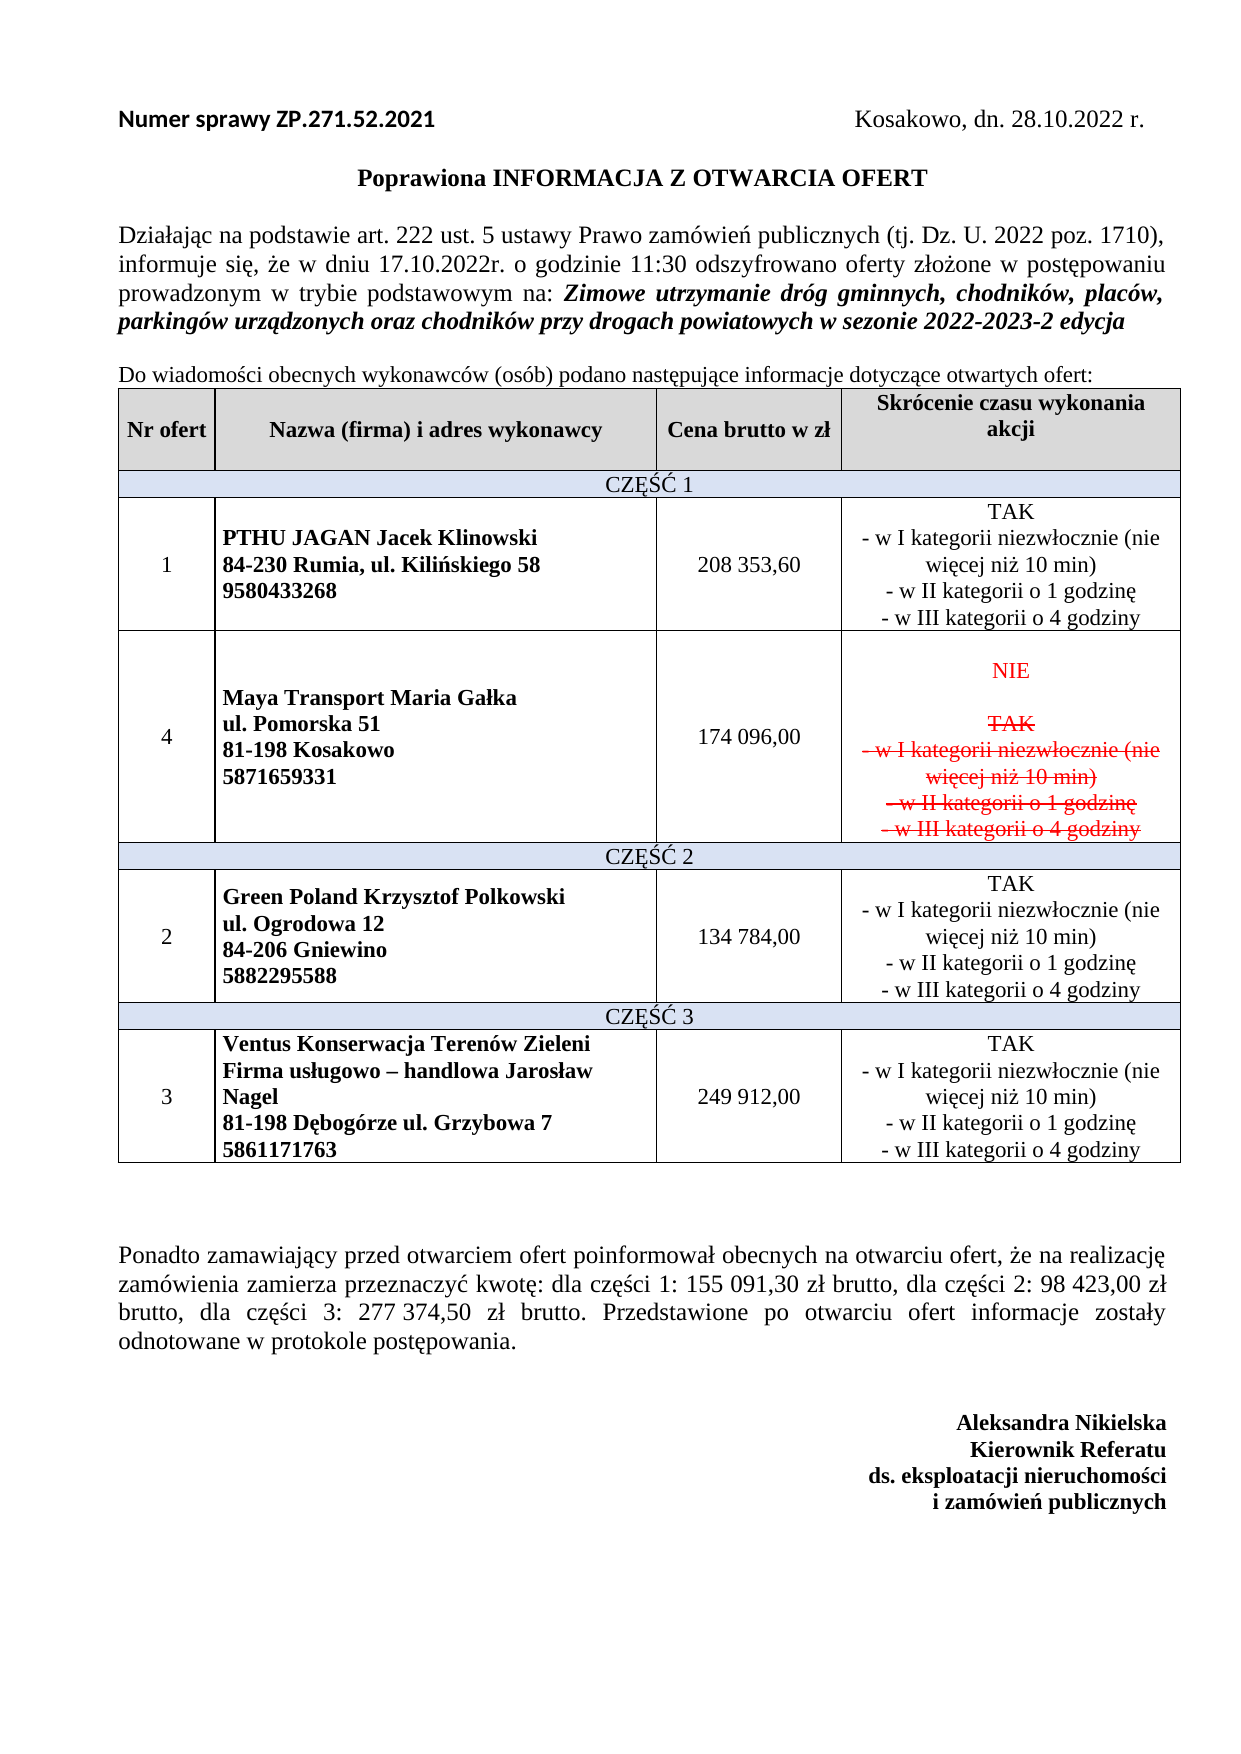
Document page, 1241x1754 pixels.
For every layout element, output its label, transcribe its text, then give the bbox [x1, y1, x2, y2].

table_cell 174 096,00 [657, 631, 841, 842]
table_header Cena brutto w zł [657, 389, 841, 470]
table_cell PTHU JAGAN Jacek Klinowski 84-230 Rumia, ul. Kilińskiego 58 9580433268 [216, 498, 656, 630]
table_cell CZĘŚĆ 2 [119, 843, 1180, 869]
table_cell Ventus Konserwacja Terenów Zieleni Firma usługowo – handlowa Jarosław Nagel 81-198 Dębogórze ul. Grzybowa 7 5861171763 [216, 1030, 656, 1162]
table_cell 249 912,00 [657, 1030, 841, 1162]
table_header Nr ofert [119, 389, 214, 470]
text Aleksandra Nikielska [118, 1409, 1167, 1436]
table_cell TAK - w I kategorii niezwłocznie (nie więcej niż 10 min) - w II kategorii o 1 godzinę - w III kategorii o 4 godziny [842, 498, 1180, 630]
table_cell 134 784,00 [657, 870, 841, 1002]
text Kierownik Referatu [118, 1436, 1167, 1462]
text Poprawiona INFORMACJA Z OTWARCIA OFERT [118, 163, 1167, 191]
table_cell 208 353,60 [657, 498, 841, 630]
table_cell 4 [119, 631, 214, 842]
table_cell CZĘŚĆ 3 [119, 1003, 1180, 1029]
table_cell CZĘŚĆ 1 [119, 471, 1180, 497]
text Do wiadomości obecnych wykonawców (osób) podano następujące informacje dotyczące otwartych ofert: [118, 362, 1167, 388]
table_cell Green Poland Krzysztof Polkowski ul. Ogrodowa 12 84-206 Gniewino 5882295588 [216, 870, 656, 1002]
table_header Nazwa (firma) i adres wykonawcy [216, 389, 656, 470]
text ds. eksploatacji nieruchomości [118, 1462, 1167, 1488]
table_cell 3 [119, 1030, 214, 1162]
table_cell 1 [119, 498, 214, 630]
table_cell NIE TAK - w I kategorii niezwłocznie (nie więcej niż 10 min) - w II kategorii o 1 godzinę - w III kategorii o 4 godziny [842, 631, 1180, 842]
text i zamówień publicznych [118, 1488, 1167, 1515]
table_cell TAK - w I kategorii niezwłocznie (nie więcej niż 10 min) - w II kategorii o 1 godzinę - w III kategorii o 4 godziny [842, 1030, 1180, 1162]
table_cell TAK - w I kategorii niezwłocznie (nie więcej niż 10 min) - w II kategorii o 1 godzinę - w III kategorii o 4 godziny [842, 870, 1180, 1002]
table_cell Maya Transport Maria Gałka ul. Pomorska 51 81-198 Kosakowo 5871659331 [216, 631, 656, 842]
table_cell 2 [119, 870, 214, 1002]
table_header Skrócenie czasu wykonania akcji [842, 389, 1180, 470]
text Działając na podstawie art. 222 ust. 5 ustawy Prawo zamówień publicznych (tj. Dz. U. 2022 poz. 1710), informuje się, że w dniu 17.10.2022r. o godzinie 11:30 odszyfrowano oferty złożone w postępowaniu prowadzonym w trybie podstawowym na: Zimowe utrzymanie dróg gminnych, chodników, placów, parkingów urządzonych oraz chodników przy drogach powiatowych w sezonie 2022-2023-2 edycja [118, 220, 1167, 335]
text Ponadto zamawiający przed otwarciem ofert poinformował obecnych na otwarciu ofert, że na realizację zamówienia zamierza przeznaczyć kwotę: dla części 1: 155 091,30 zł brutto, dla części 2: 98 423,00 zł brutto, dla części 3: 277 374,50 zł brutto. Przedstawione po otwarciu ofert informacje zostały odnotowane w protokole postępowania. [118, 1240, 1167, 1355]
text Numer sprawy ZP.271.52.2021 Kosakowo, dn. 28.10.2022 r. [118, 103, 1226, 134]
